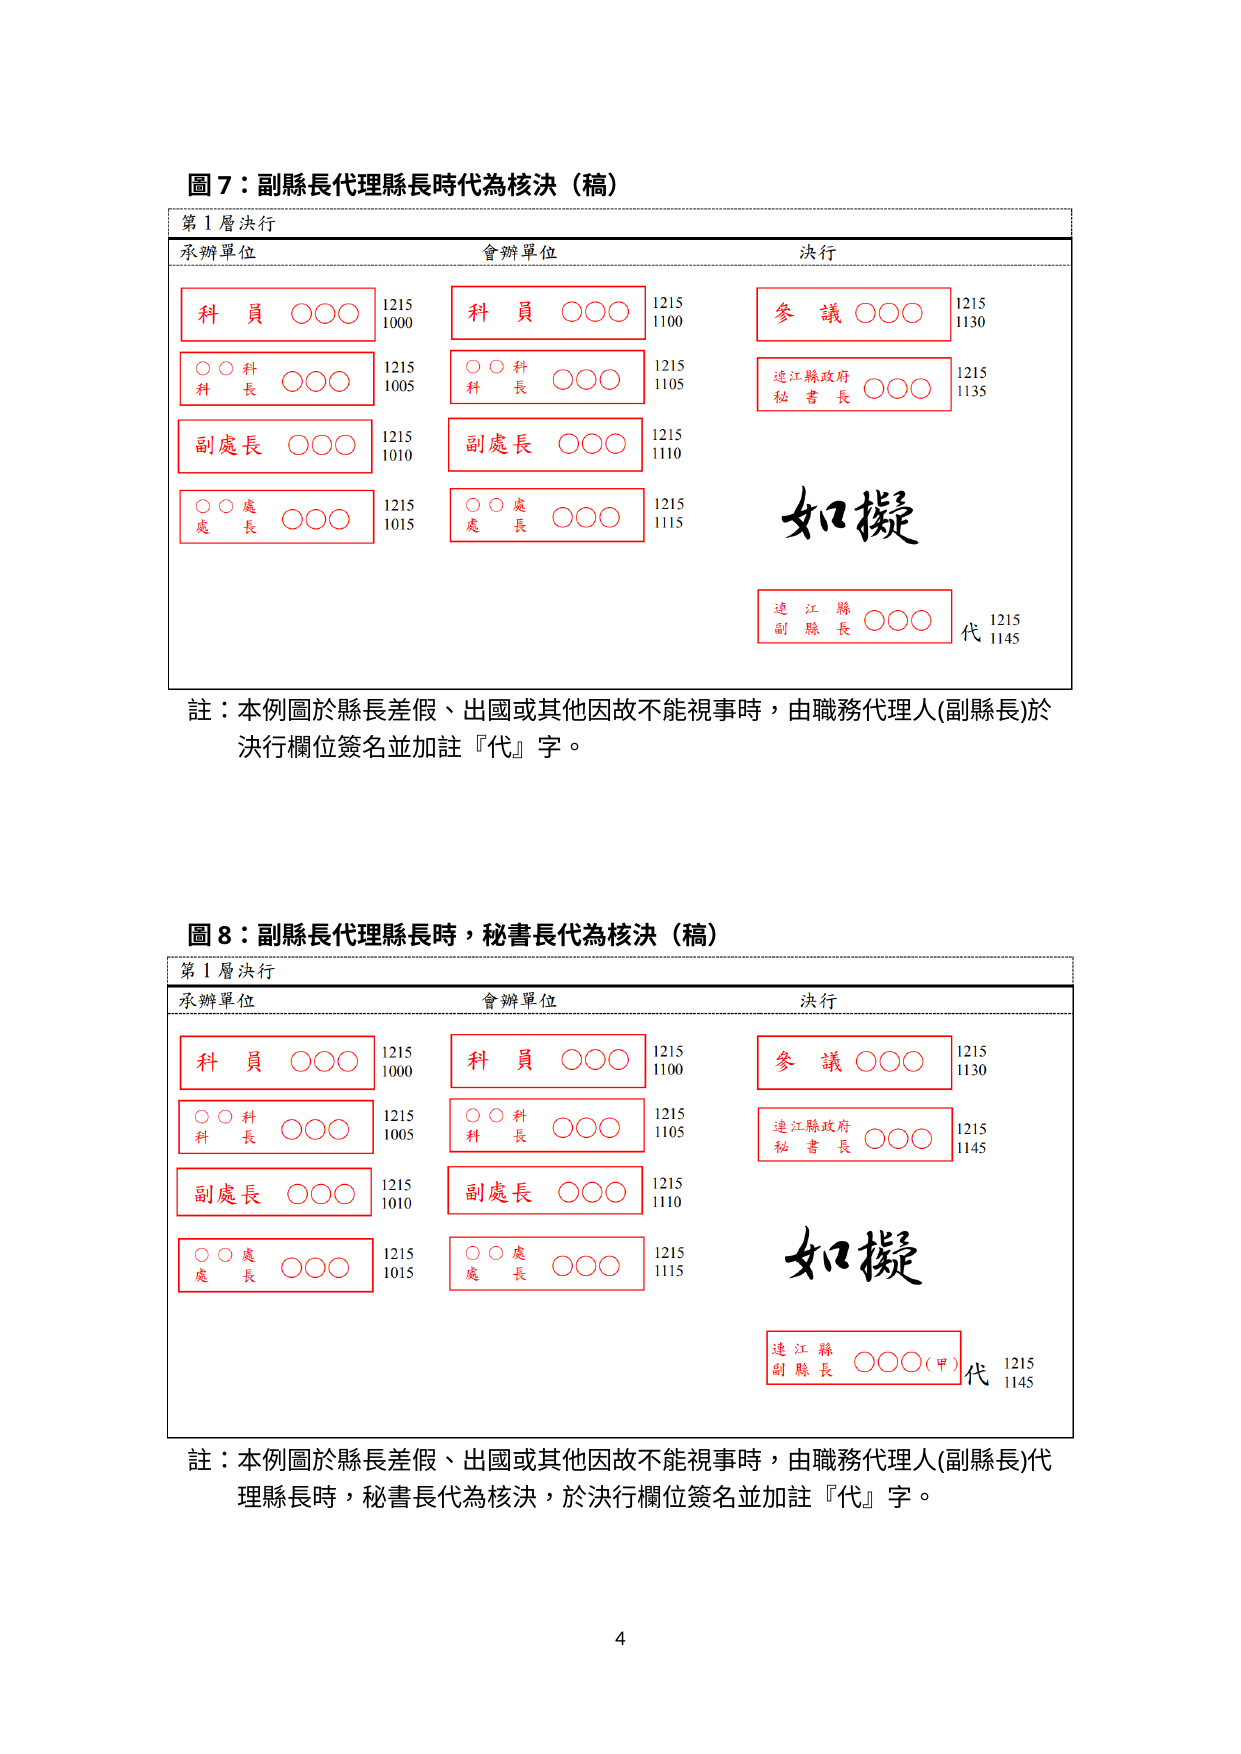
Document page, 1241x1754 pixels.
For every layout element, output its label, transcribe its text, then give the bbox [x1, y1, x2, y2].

text 圖8：副縣長代理縣長時，秘書長代為核決（稿） [187, 914, 1053, 952]
text 註：本例圖於縣長差假、出國或其他因故不能視事時，由職務代理人(副縣長)於決行欄位簽名並加註『代』字。 [187, 692, 1053, 802]
text 圖7：副縣長代理縣長時代為核決（稿） [187, 164, 1053, 202]
picture [165, 205, 1076, 692]
picture [164, 955, 1076, 1440]
text 註：本例圖於縣長差假、出國或其他因故不能視事時，由職務代理人(副縣長)代理縣長時，秘書長代為核決，於決行欄位簽名並加註『代』字。 [187, 1440, 1053, 1514]
